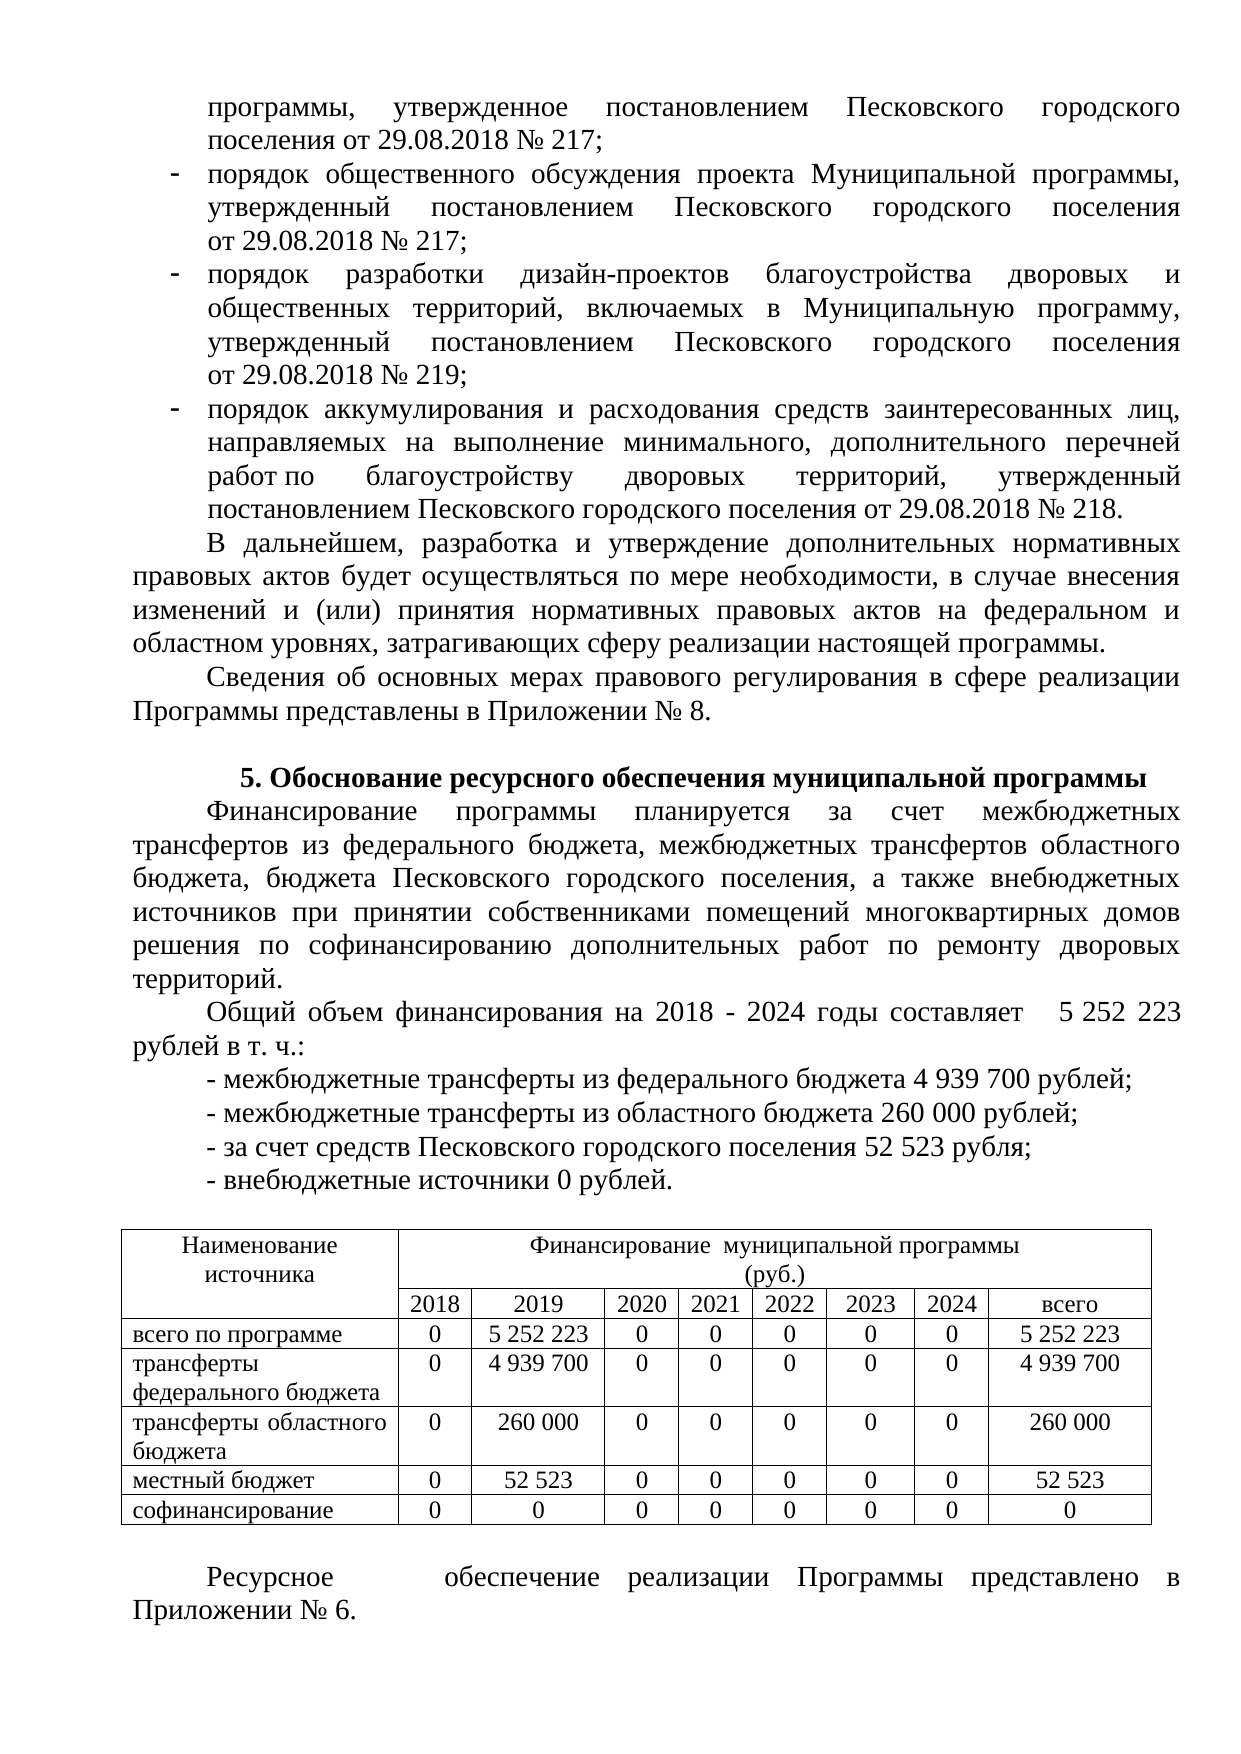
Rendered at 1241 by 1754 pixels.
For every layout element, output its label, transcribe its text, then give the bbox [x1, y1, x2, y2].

table_cell 0 [399, 1495, 471, 1524]
table_cell 2020 [605, 1289, 678, 1318]
table_cell 0 [827, 1466, 914, 1494]
table_cell 0 [605, 1349, 678, 1406]
table_header Финансирование муниципальной программы (руб.) [399, 1230, 1151, 1288]
table_cell 0 [399, 1466, 471, 1494]
table_cell 0 [827, 1495, 914, 1524]
table_header Наименование источника [122, 1230, 398, 1318]
table_cell 0 [827, 1319, 914, 1347]
table_cell 0 [753, 1319, 826, 1347]
table_cell 0 [827, 1407, 914, 1464]
table_cell 260 000 [989, 1407, 1151, 1464]
table_cell 2023 [827, 1289, 914, 1318]
text 5. Обоснование ресурсного обеспечения муниципальной программы [132, 760, 1181, 793]
text - за счет средств Песковского городского поселения 52 523 рубля; [132, 1129, 1181, 1162]
table_cell 0 [679, 1349, 752, 1406]
table_cell 0 [605, 1319, 678, 1347]
table_cell 2022 [753, 1289, 826, 1318]
table_cell 0 [753, 1407, 826, 1464]
table_cell 0 [605, 1407, 678, 1464]
table_cell 0 [605, 1466, 678, 1494]
table_cell 2024 [915, 1289, 988, 1318]
list порядок общественного обсуждения проекта Муниципальной программы, утвержденный постановлением Песковского городского поселения от 29.08.2018 № 217; [170, 156, 1181, 256]
table_cell 0 [915, 1495, 988, 1524]
table_cell 52 523 [472, 1466, 604, 1494]
table_cell 4 939 700 [989, 1349, 1151, 1406]
table_cell софинансирование [122, 1495, 398, 1524]
table_cell всего по программе [122, 1319, 398, 1347]
table_cell 0 [753, 1466, 826, 1494]
list порядок аккумулирования и расходования средств заинтересованных лиц, направляемых на выполнение минимального, дополнительного перечней работ по благоустройству дворовых территорий, утвержденный постановлением Песковского городского поселения от 29.08.2018 № 218. [170, 391, 1181, 525]
table_cell 0 [753, 1349, 826, 1406]
table_cell 2019 [472, 1289, 604, 1318]
table_cell 0 [915, 1466, 988, 1494]
text - межбюджетные трансферты из областного бюджета 260 000 рублей; [132, 1095, 1181, 1129]
table_cell 52 523 [989, 1466, 1151, 1494]
table_cell 4 939 700 [472, 1349, 604, 1406]
text Общий объем финансирования на 2018 - 2024 годы составляет 5 252 223 рублей в т. ч.: [132, 994, 1181, 1062]
table_cell 0 [399, 1349, 471, 1406]
table_cell 0 [915, 1349, 988, 1406]
table_cell 0 [679, 1319, 752, 1347]
text Ресурсное обеспечение реализации Программы представлено в Приложении № 6. [132, 1559, 1181, 1626]
table_cell трансферты федерального бюджета [122, 1349, 398, 1406]
table_cell 2018 [399, 1289, 471, 1318]
text - межбюджетные трансферты из федерального бюджета 4 939 700 рублей; [132, 1062, 1181, 1095]
table_cell 0 [915, 1407, 988, 1464]
table_cell местный бюджет [122, 1466, 398, 1494]
text - внебюджетные источники 0 рублей. [132, 1162, 1181, 1196]
table_cell 0 [679, 1407, 752, 1464]
table_cell 2021 [679, 1289, 752, 1318]
table_cell 0 [827, 1349, 914, 1406]
list порядок разработки дизайн-проектов благоустройства дворовых и общественных территорий, включаемых в Муниципальную программу, утвержденный постановлением Песковского городского поселения от 29.08.2018 № 219; [170, 256, 1181, 391]
table_cell 0 [605, 1495, 678, 1524]
table_cell 0 [399, 1319, 471, 1347]
table_cell 0 [679, 1495, 752, 1524]
table_cell трансферты областного бюджета [122, 1407, 398, 1464]
table_cell 0 [753, 1495, 826, 1524]
text Финансирование программы планируется за счет межбюджетных трансфертов из федерального бюджета, межбюджетных трансфертов областного бюджета, бюджета Песковского городского поселения, а также внебюджетных источников при принятии собственниками помещений многоквартирных домов решения по софинансированию дополнительных работ по ремонту дворовых территорий. [132, 793, 1181, 994]
table_cell 0 [989, 1495, 1151, 1524]
text Сведения об основных мерах правового регулирования в сфере реализации Программы представлены в Приложении № 8. [132, 659, 1181, 726]
table_cell всего [989, 1289, 1151, 1318]
table_cell 260 000 [472, 1407, 604, 1464]
text В дальнейшем, разработка и утверждение дополнительных нормативных правовых актов будет осуществляться по мере необходимости, в случае внесения изменений и (или) принятия нормативных правовых актов на федеральном и областном уровнях, затрагивающих сферу реализации настоящей программы. [132, 525, 1181, 659]
table_cell 0 [679, 1466, 752, 1494]
table_cell 5 252 223 [472, 1319, 604, 1347]
table_cell 0 [399, 1407, 471, 1464]
table_cell 0 [472, 1495, 604, 1524]
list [170, 89, 1181, 156]
table_cell 5 252 223 [989, 1319, 1151, 1347]
table_cell 0 [915, 1319, 988, 1347]
